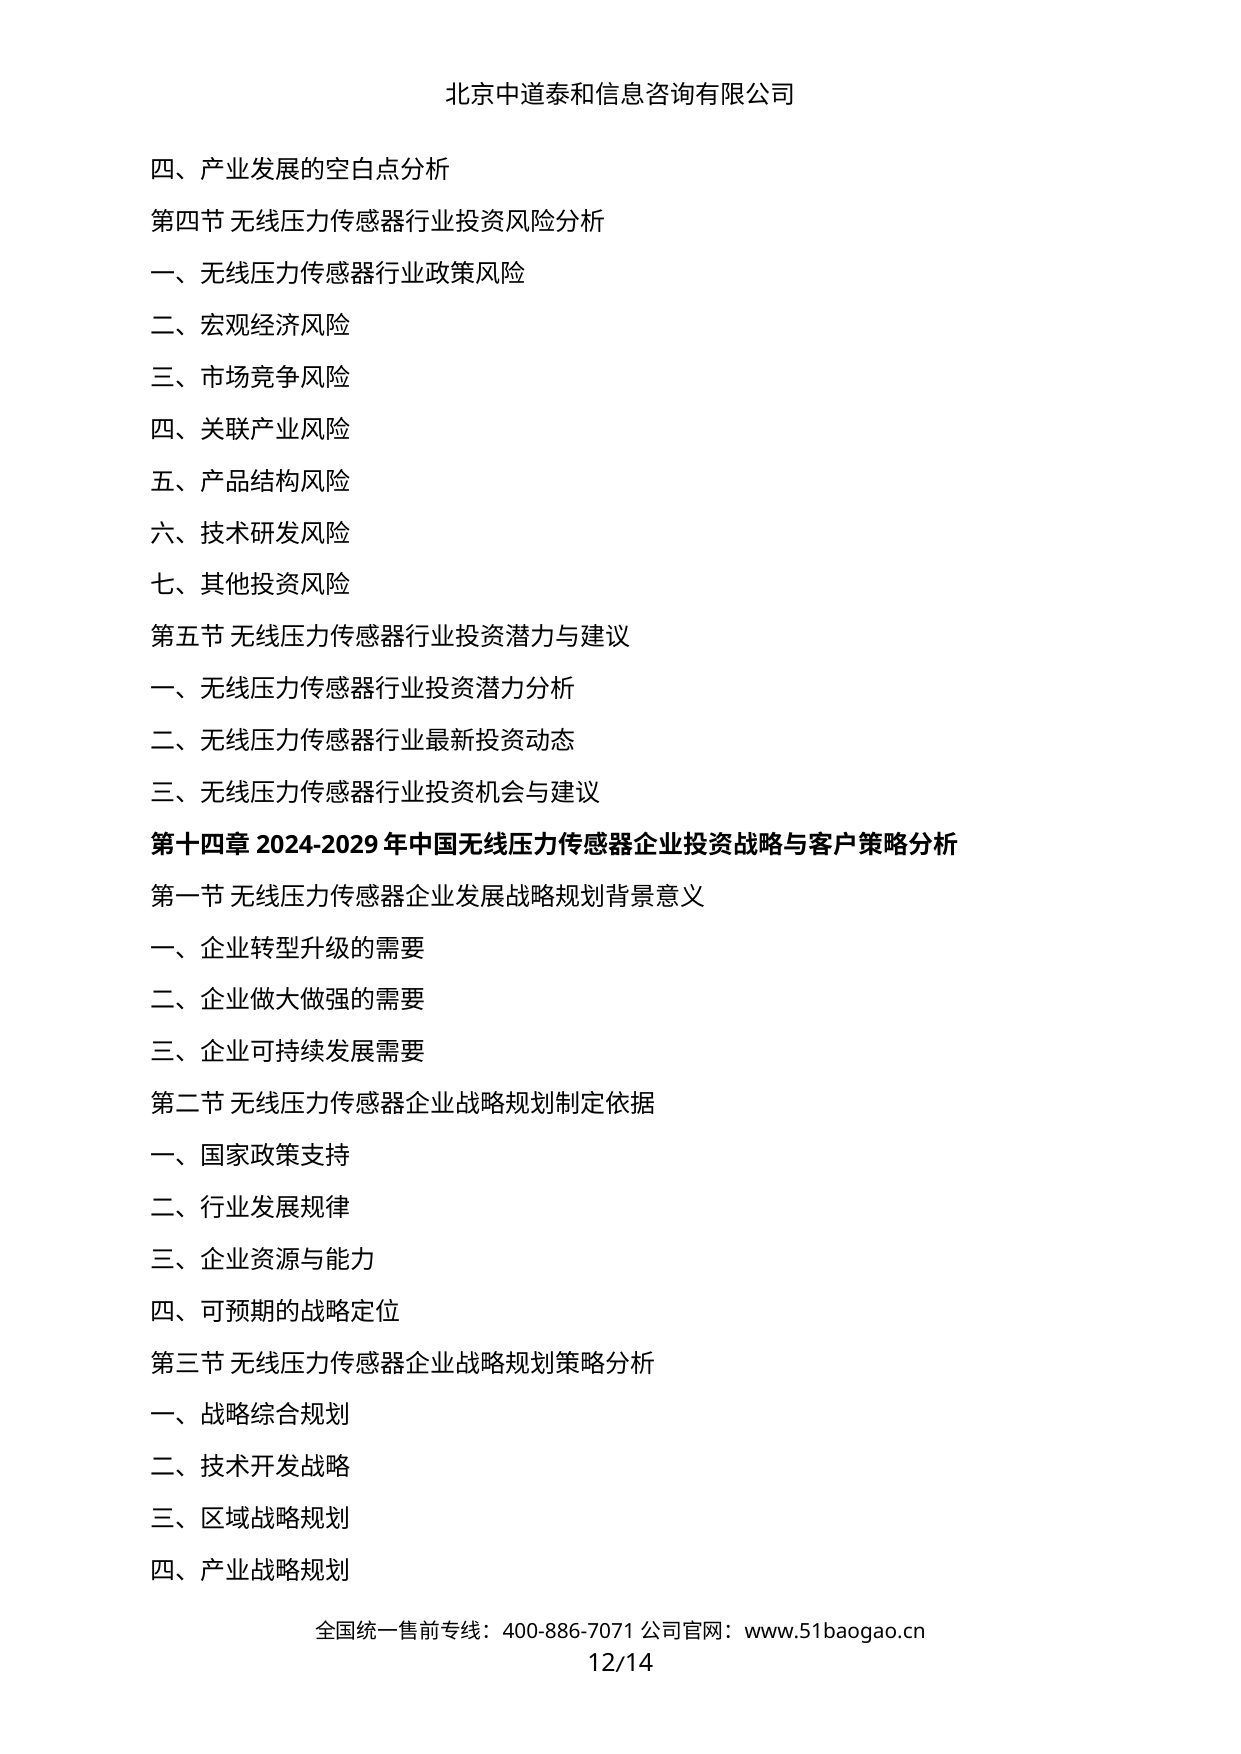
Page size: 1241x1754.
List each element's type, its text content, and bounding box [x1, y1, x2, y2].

text 三、企业可持续发展需要 [150, 1032, 1090, 1068]
text 三、无线压力传感器行业投资机会与建议 [150, 772, 1090, 809]
text 第十四章 2024-2029年中国无线压力传感器企业投资战略与客户策略分析 [150, 824, 1090, 861]
text 三、市场竞争风险 [150, 357, 1090, 394]
text 二、行业发展规律 [150, 1187, 1090, 1224]
text 第二节 无线压力传感器企业战略规划制定依据 [150, 1084, 1090, 1120]
text 五、产品结构风险 [150, 461, 1090, 497]
text 四、可预期的战略定位 [150, 1291, 1090, 1327]
text 三、企业资源与能力 [150, 1239, 1090, 1276]
text 六、技术研发风险 [150, 513, 1090, 549]
text 二、技术开发战略 [150, 1447, 1090, 1483]
text 四、产业战略规划 [150, 1551, 1090, 1587]
text 四、关联产业风险 [150, 409, 1090, 446]
text 第四节 无线压力传感器行业投资风险分析 [150, 202, 1090, 238]
text 一、企业转型升级的需要 [150, 928, 1090, 964]
text 二、无线压力传感器行业最新投资动态 [150, 721, 1090, 757]
text 第一节 无线压力传感器企业发展战略规划背景意义 [150, 876, 1090, 912]
text 第三节 无线压力传感器企业战略规划策略分析 [150, 1343, 1090, 1379]
text 一、国家政策支持 [150, 1136, 1090, 1172]
text 七、其他投资风险 [150, 565, 1090, 601]
text 三、区域战略规划 [150, 1499, 1090, 1535]
text 四、产业发展的空白点分析 [150, 150, 1090, 186]
text 一、无线压力传感器行业政策风险 [150, 254, 1090, 290]
text 一、战略综合规划 [150, 1395, 1090, 1431]
text 一、无线压力传感器行业投资潜力分析 [150, 669, 1090, 705]
text 二、企业做大做强的需要 [150, 980, 1090, 1016]
text 第五节 无线压力传感器行业投资潜力与建议 [150, 617, 1090, 653]
text 二、宏观经济风险 [150, 306, 1090, 342]
